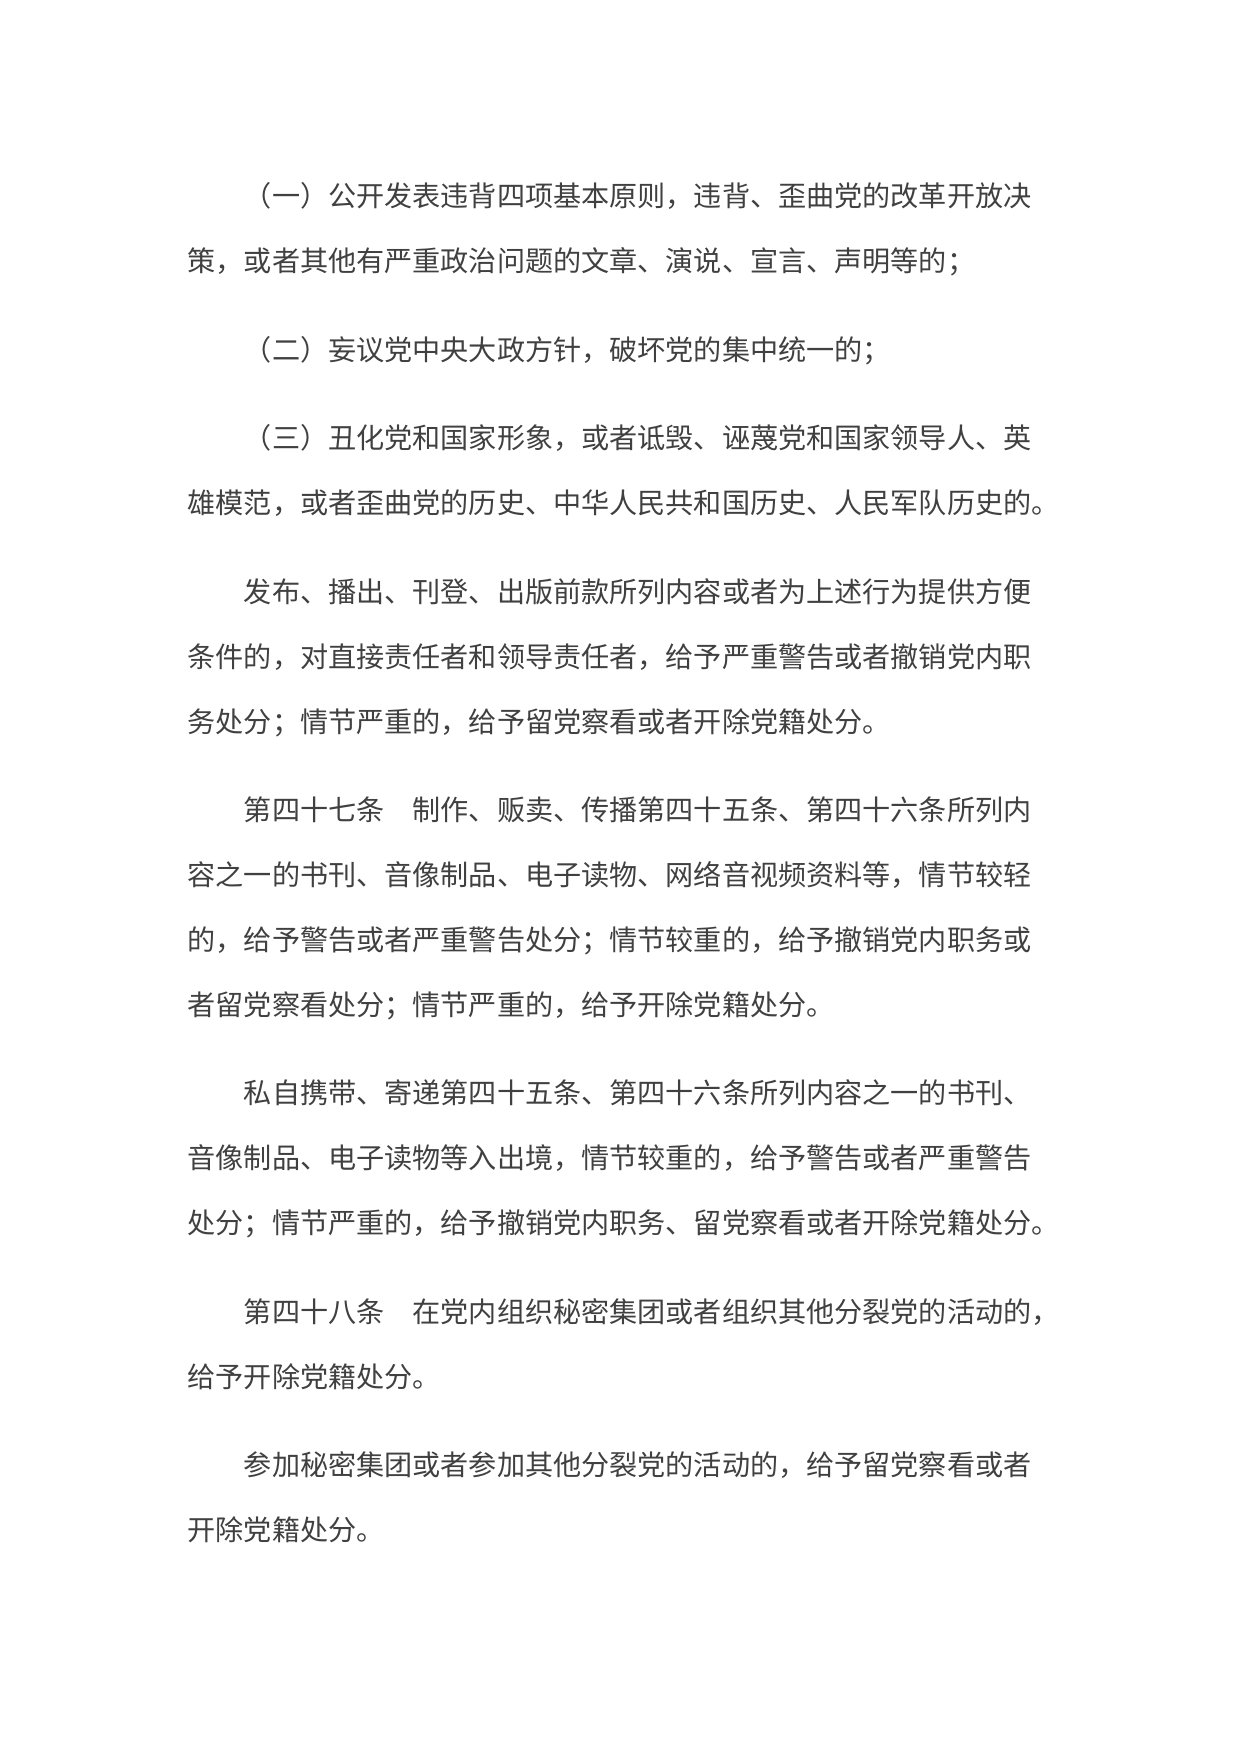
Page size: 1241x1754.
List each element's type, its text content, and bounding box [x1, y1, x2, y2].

text 第四十七条 制作、贩卖、传播第四十五条、第四十六条所列内容之一的书刊、音像制品、电子读物、网络音视频资料等，情节较轻的，给予警告或者严重警告处分；情节较重的，给予撤销党内职务或者留党察看处分；情节严重的，给予开除党籍处分。 [187, 776, 1053, 1036]
text 私自携带、寄递第四十五条、第四十六条所列内容之一的书刊、音像制品、电子读物等入出境，情节较重的，给予警告或者严重警告处分；情节严重的，给予撤销党内职务、留党察看或者开除党籍处分。 [187, 1059, 1053, 1254]
text 发布、播出、刊登、出版前款所列内容或者为上述行为提供方便条件的，对直接责任者和领导责任者，给予严重警告或者撤销党内职务处分；情节严重的，给予留党察看或者开除党籍处分。 [187, 557, 1053, 752]
text 第四十八条 在党内组织秘密集团或者组织其他分裂党的活动的，给予开除党籍处分。 [187, 1278, 1053, 1408]
text （二）妄议党中央大政方针，破坏党的集中统一的； [187, 315, 1053, 380]
text 参加秘密集团或者参加其他分裂党的活动的，给予留党察看或者开除党籍处分。 [187, 1431, 1053, 1561]
text （一）公开发表违背四项基本原则，违背、歪曲党的改革开放决策，或者其他有严重政治问题的文章、演说、宣言、声明等的； [187, 162, 1053, 292]
text （三）丑化党和国家形象，或者诋毁、诬蔑党和国家领导人、英雄模范，或者歪曲党的历史、中华人民共和国历史、人民军队历史的。 [187, 404, 1053, 534]
